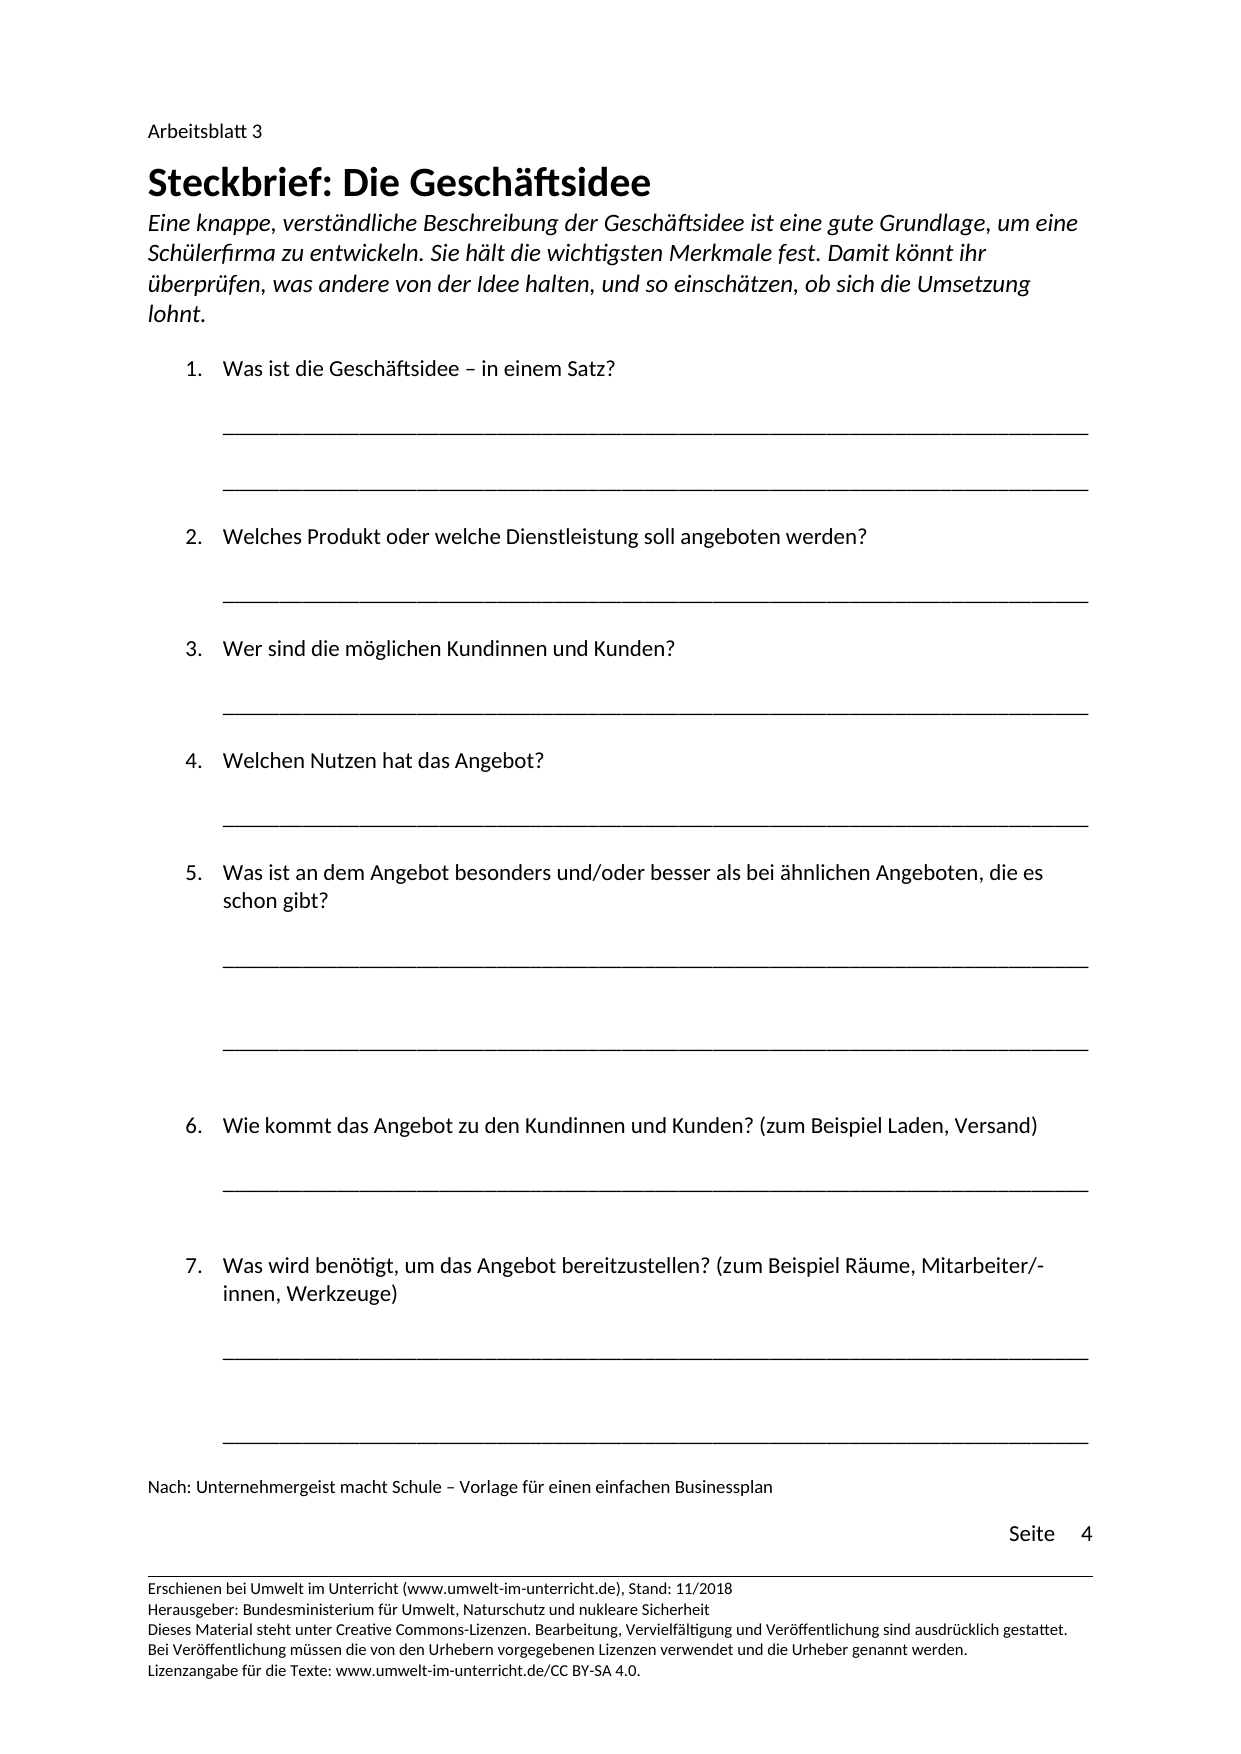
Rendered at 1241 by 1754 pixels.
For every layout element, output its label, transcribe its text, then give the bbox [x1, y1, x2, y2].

list ____________________________________________________________________________ [223, 943, 1093, 971]
text Nach: Unternehmergeist macht Schule – Vorlage für einen einfachen Businessplan [148, 1475, 1093, 1498]
text Arbeitsblatt 3 [148, 118, 1093, 143]
list ____________________________________________________________________________ [223, 690, 1093, 718]
list ____________________________________________________________________________ [223, 578, 1093, 606]
list ____________________________________________________________________________ [223, 1027, 1093, 1055]
list ____________________________________________________________________________ [223, 1167, 1093, 1195]
list Was ist an dem Angebot besonders und/oder besser als bei ähnlichen Angeboten, die es schon gibt? [185, 858, 1093, 914]
list ____________________________________________________________________________ [223, 1419, 1093, 1447]
subtitle Steckbrief: Die Geschäftsidee [148, 156, 1093, 207]
list ____________________________________________________________________________ [223, 1335, 1093, 1363]
list Wie kommt das Angebot zu den Kundinnen und Kunden? (zum Beispiel Laden, Versand) [185, 1111, 1093, 1139]
list Was wird benötigt, um das Angebot bereitzustellen? (zum Beispiel Räume, Mitarbeiter/-innen, Werkzeuge) [185, 1251, 1093, 1307]
list ____________________________________________________________________________ [223, 802, 1093, 831]
text Eine knappe, verständliche Beschreibung der Geschäftsidee ist eine gute Grundlage, um eine Schülerfirma zu entwickeln. Sie hält die wichtigsten Merkmale fest. Damit könnt ihr überprüfen, was andere von der Idee halten, und so einschätzen, ob sich die Umsetzung lohnt. [148, 207, 1093, 329]
list Was ist die Geschäftsidee – in einem Satz? ____________________________________________________________________________ ____________________________________________________________________________ [185, 354, 1093, 494]
list Wer sind die möglichen Kundinnen und Kunden? [185, 634, 1093, 662]
list Welchen Nutzen hat das Angebot? [185, 746, 1093, 774]
list Welches Produkt oder welche Dienstleistung soll angeboten werden? [185, 522, 1093, 550]
